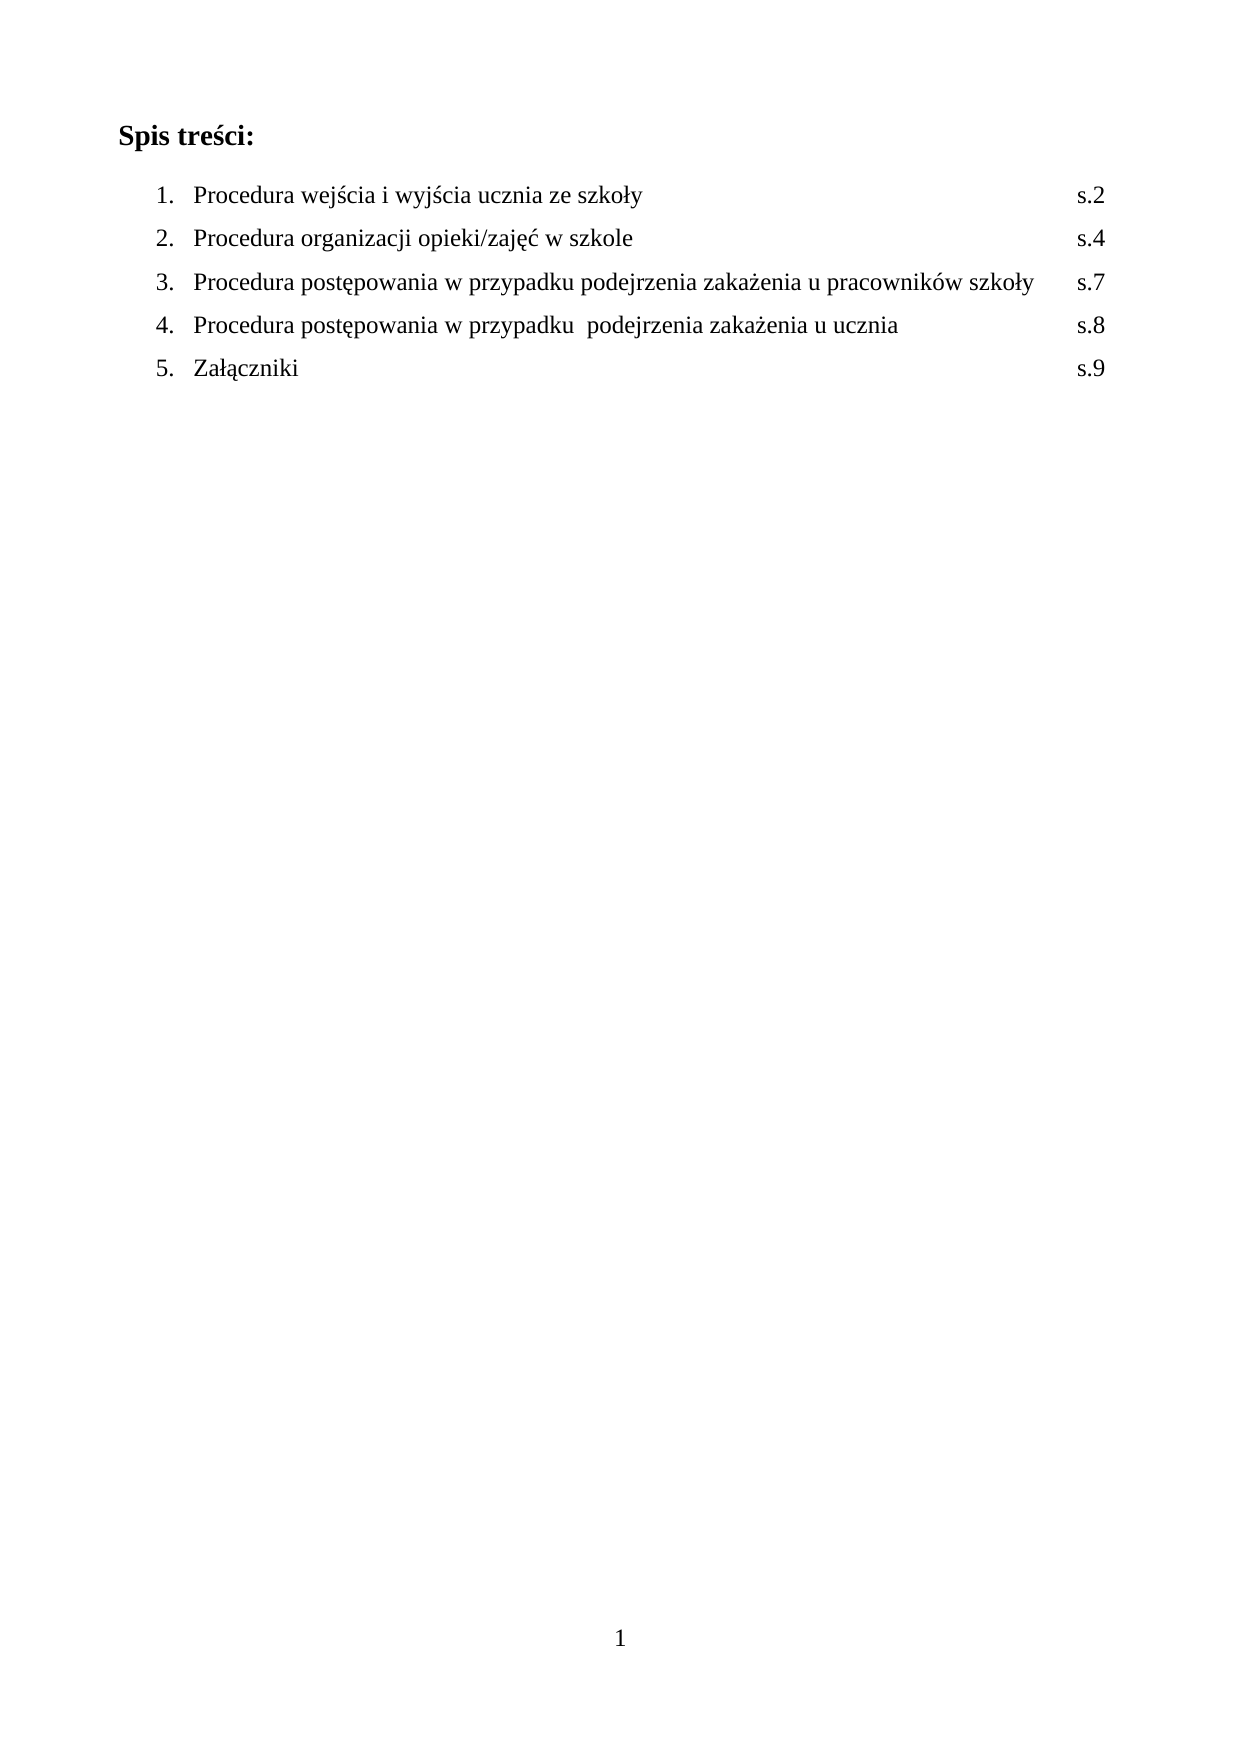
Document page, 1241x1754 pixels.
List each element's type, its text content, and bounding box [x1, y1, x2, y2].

list Procedura wejścia i wyjścia ucznia ze szkoły s.2 [156, 180, 1122, 209]
list Załączniki s.9 [156, 353, 1122, 382]
text Spis treści: [118, 118, 1122, 152]
list Procedura organizacji opieki/zajęć w szkole s.4 [156, 223, 1122, 252]
list Procedura postępowania w przypadku podejrzenia zakażenia u pracowników szkoły s.7 [156, 267, 1122, 295]
list Procedura postępowania w przypadku podejrzenia zakażenia u ucznia s.8 [156, 310, 1122, 338]
